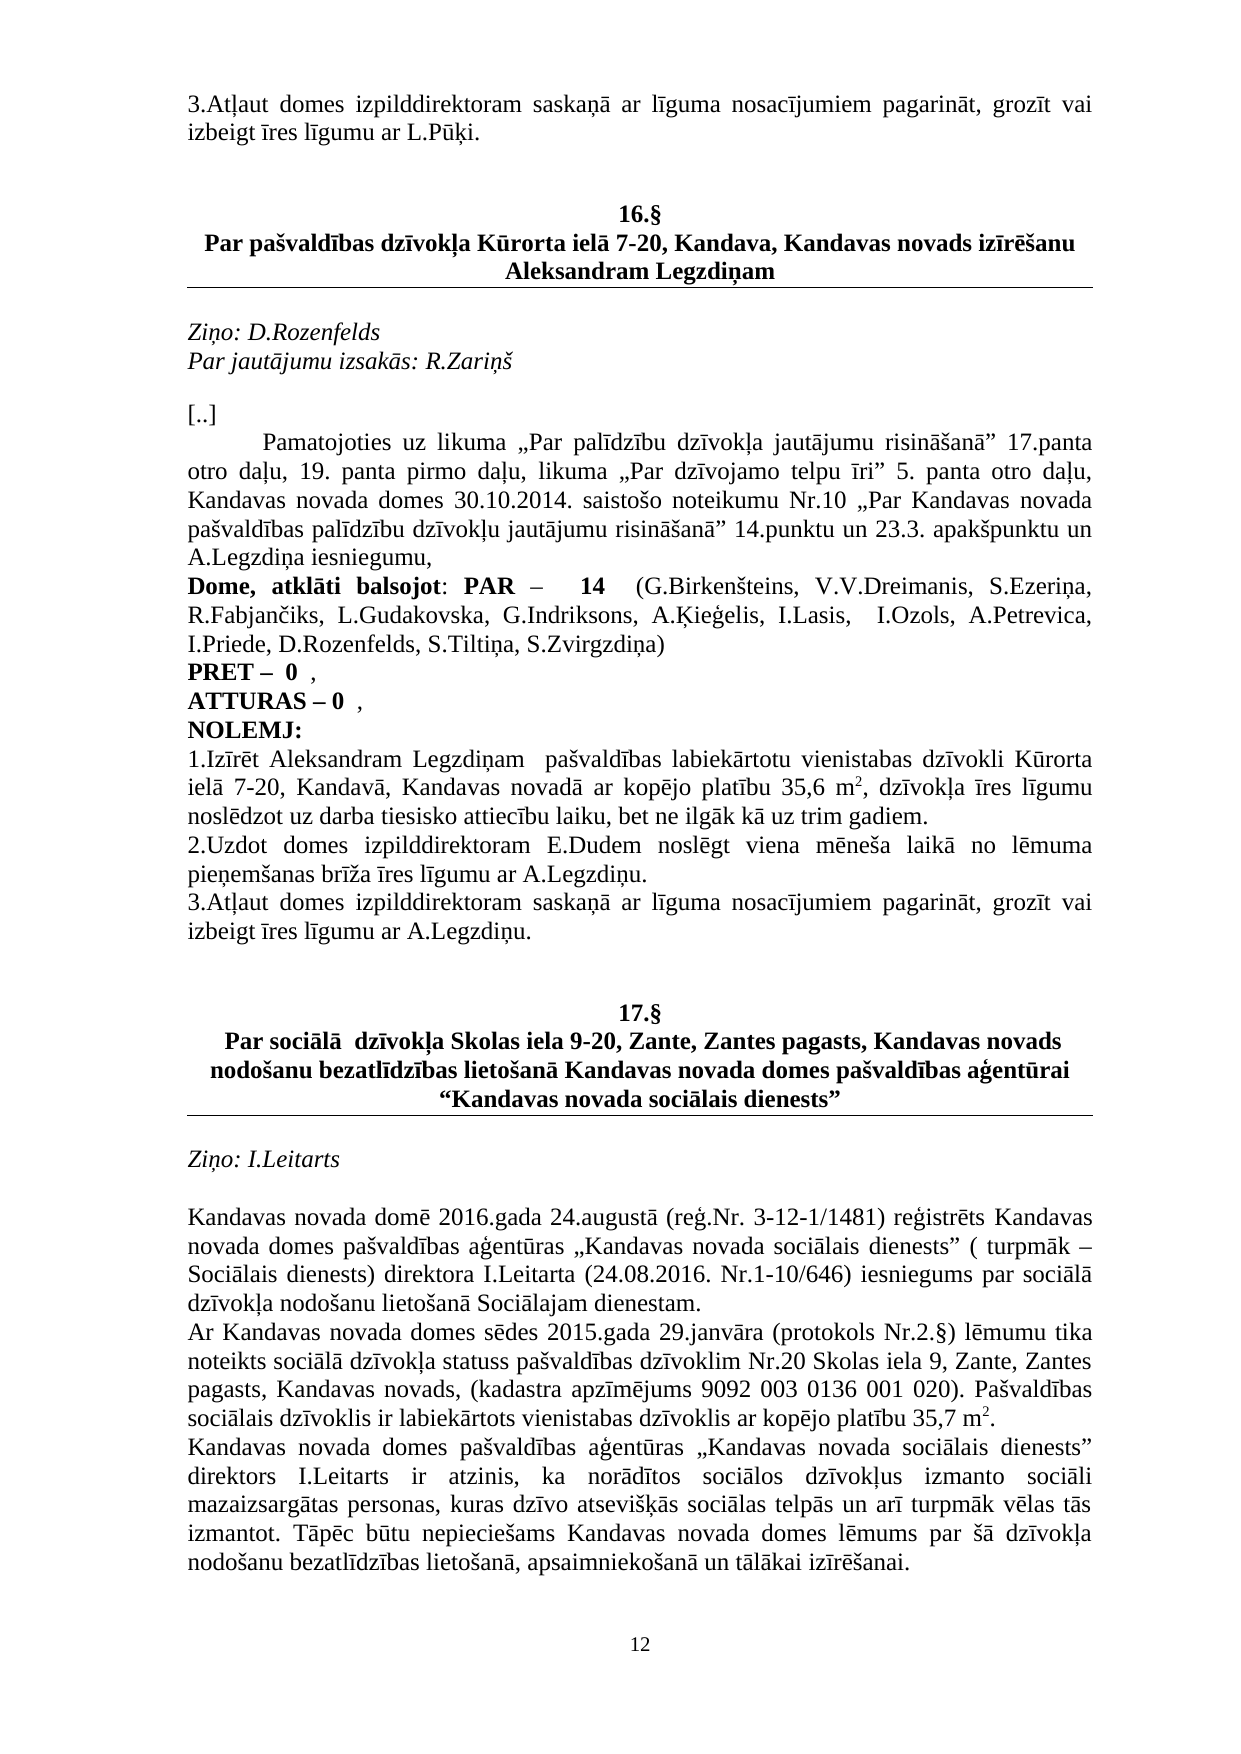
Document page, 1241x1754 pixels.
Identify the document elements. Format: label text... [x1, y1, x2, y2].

text Ziņo: D.Rozenfelds [187, 317, 1093, 346]
text Dome, atklāti balsojot: PAR – 14 (G.Birkenšteins, V.V.Dreimanis, S.Ezeriņa, R.Fabjančiks, L.Gudakovska, G.Indriksons, A.Ķieģelis, I.Lasis, I.Ozols, A.Petrevica, I.Priede, D.Rozenfelds, S.Tiltiņa, S.Zvirgzdiņa) [187, 571, 1093, 657]
text Ziņo: I.Leitarts [187, 1144, 1093, 1173]
text PRET – 0 , [187, 657, 1093, 686]
text [..] [187, 399, 1093, 427]
text 2.Uzdot domes izpilddirektoram E.Dudem noslēgt viena mēneša laikā no lēmuma pieņemšanas brīža īres līgumu ar A.Legzdiņu. [187, 830, 1093, 887]
text Kandavas novada domē 2016.gada 24.augustā (reģ.Nr. 3-12-1/1481) reģistrēts Kandavas novada domes pašvaldības aģentūras „Kandavas novada sociālais dienests” ( turpmāk – Sociālais dienests) direktora I.Leitarta (24.08.2016. Nr.1-10/646) iesniegums par sociālā dzīvokļa nodošanu lietošanā Sociālajam dienestam. [187, 1202, 1093, 1317]
text 17.§ [187, 998, 1093, 1026]
text 1.Izīrēt Aleksandram Legzdiņam pašvaldības labiekārtotu vienistabas dzīvokli Kūrorta ielā 7-20, Kandavā, Kandavas novadā ar kopējo platību 35,6 m2, dzīvokļa īres līgumu noslēdzot uz darba tiesisko attiecību laiku, bet ne ilgāk kā uz trim gadiem. [187, 744, 1093, 830]
text Par jautājumu izsakās: R.Zariņš [187, 346, 1093, 374]
text Pamatojoties uz likuma „Par palīdzību dzīvokļa jautājumu risināšanā” 17.panta otro daļu, 19. panta pirmo daļu, likuma „Par dzīvojamo telpu īri” 5. panta otro daļu, Kandavas novada domes 30.10.2014. saistošo noteikumu Nr.10 „Par Kandavas novada pašvaldības palīdzību dzīvokļu jautājumu risināšanā” 14.punktu un 23.3. apakšpunktu un A.Legzdiņa iesniegumu, [187, 427, 1093, 571]
text Par pašvaldības dzīvokļa Kūrorta ielā 7-20, Kandava, Kandavas novads izīrēšanu Aleksandram Legzdiņam [187, 228, 1093, 287]
text 3.Atļaut domes izpilddirektoram saskaņā ar līguma nosacījumiem pagarināt, grozīt vai izbeigt īres līgumu ar L.Pūķi. [187, 89, 1093, 146]
text Kandavas novada domes pašvaldības aģentūras „Kandavas novada sociālais dienests” direktors I.Leitarts ir atzinis, ka norādītos sociālos dzīvokļus izmanto sociāli mazaizsargātas personas, kuras dzīvo atsevišķās sociālas telpās un arī turpmāk vēlas tās izmantot. Tāpēc būtu nepieciešams Kandavas novada domes lēmums par šā dzīvokļa nodošanu bezatlīdzības lietošanā, apsaimniekošanā un tālākai izīrēšanai. [187, 1432, 1093, 1576]
text 16.§ [187, 199, 1093, 228]
text NOLEMJ: [187, 715, 1093, 744]
text ATTURAS – 0 , [187, 686, 1093, 715]
text Par sociālā dzīvokļa Skolas iela 9-20, Zante, Zantes pagasts, Kandavas novads nodošanu bezatlīdzības lietošanā Kandavas novada domes pašvaldības aģentūrai “Kandavas novada sociālais dienests” [187, 1026, 1093, 1115]
text 3.Atļaut domes izpilddirektoram saskaņā ar līguma nosacījumiem pagarināt, grozīt vai izbeigt īres līgumu ar A.Legzdiņu. [187, 887, 1093, 945]
text Ar Kandavas novada domes sēdes 2015.gada 29.janvāra (protokols Nr.2.§) lēmumu tika noteikts sociālā dzīvokļa statuss pašvaldības dzīvoklim Nr.20 Skolas iela 9, Zante, Zantes pagasts, Kandavas novads, (kadastra apzīmējums 9092 003 0136 001 020). Pašvaldības sociālais dzīvoklis ir labiekārtots vienistabas dzīvoklis ar kopējo platību 35,7 m2. [187, 1317, 1093, 1432]
